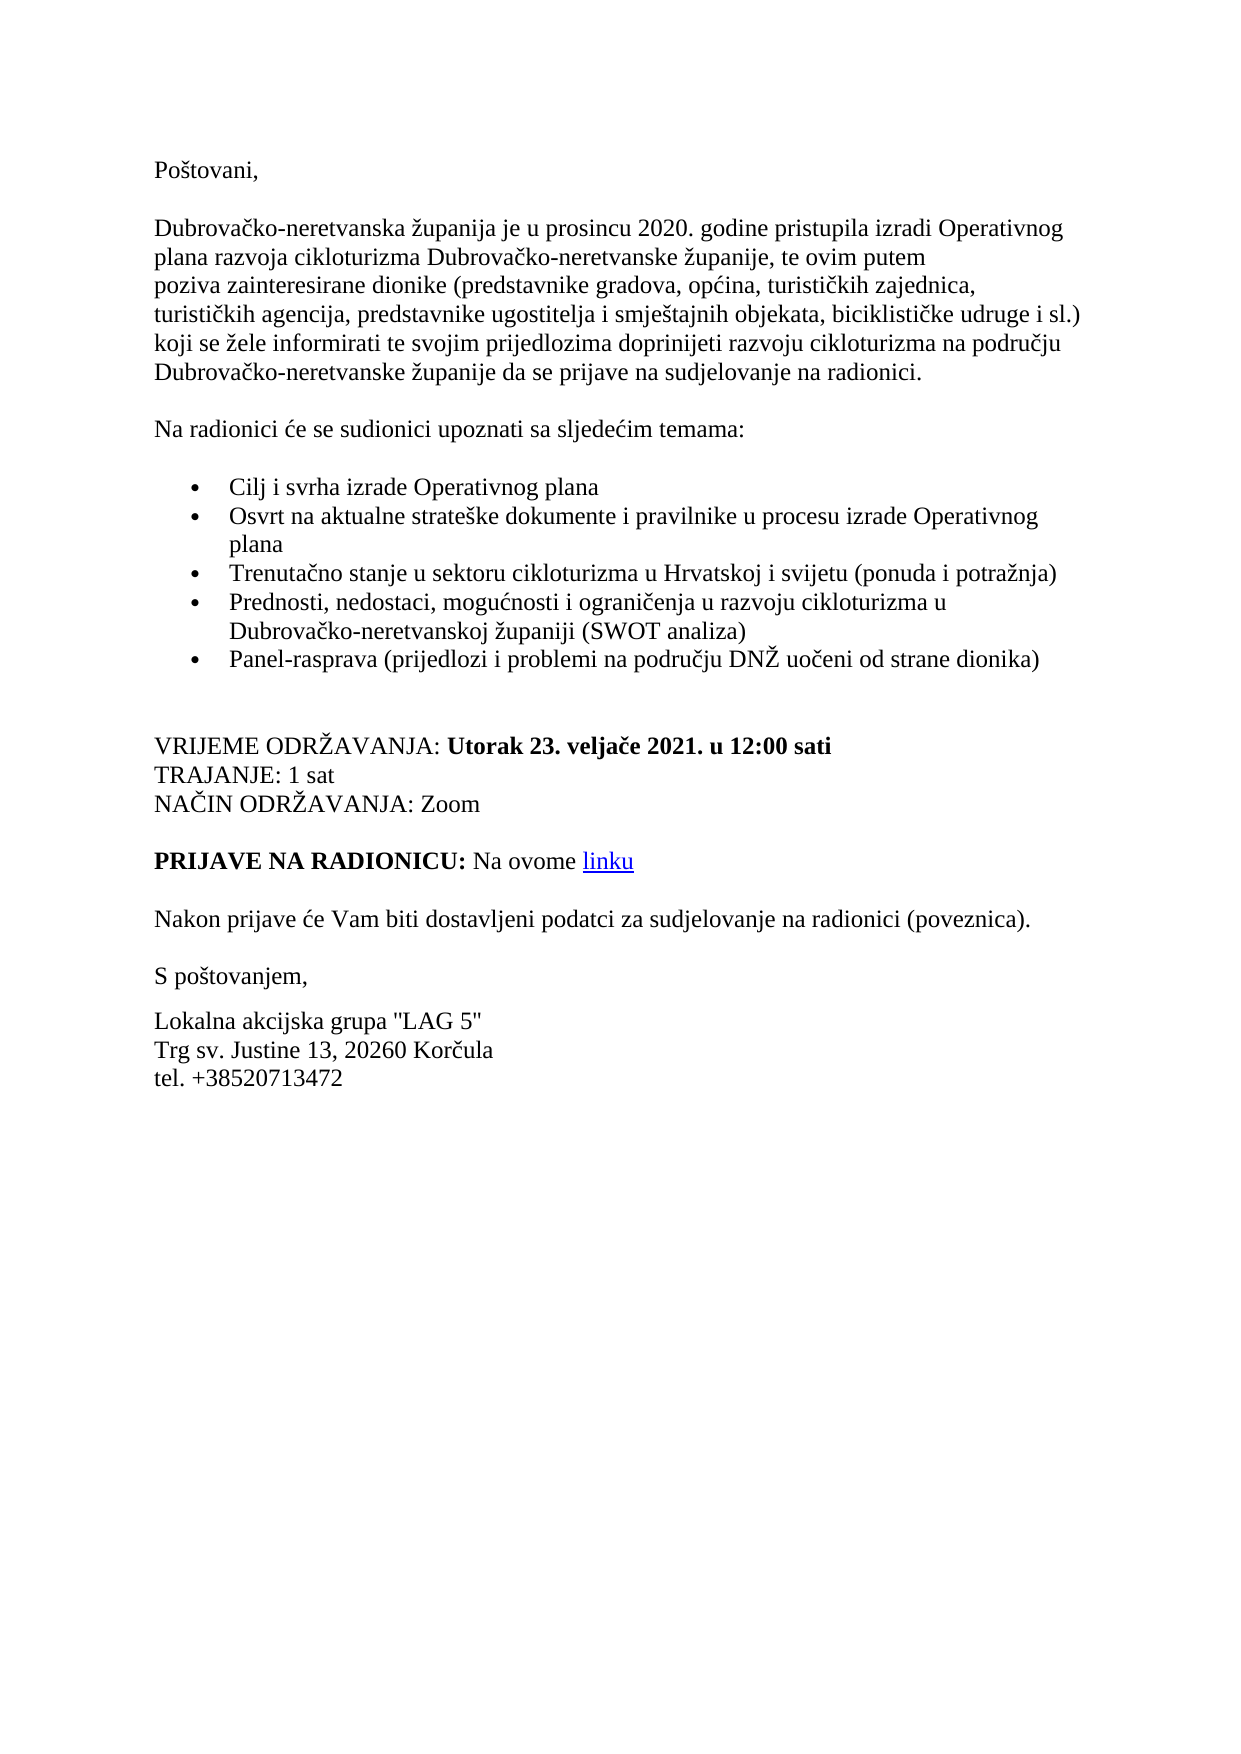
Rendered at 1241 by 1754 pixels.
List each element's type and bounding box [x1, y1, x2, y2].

table_cell [146, 998, 1091, 1101]
table_header [146, 148, 1091, 998]
